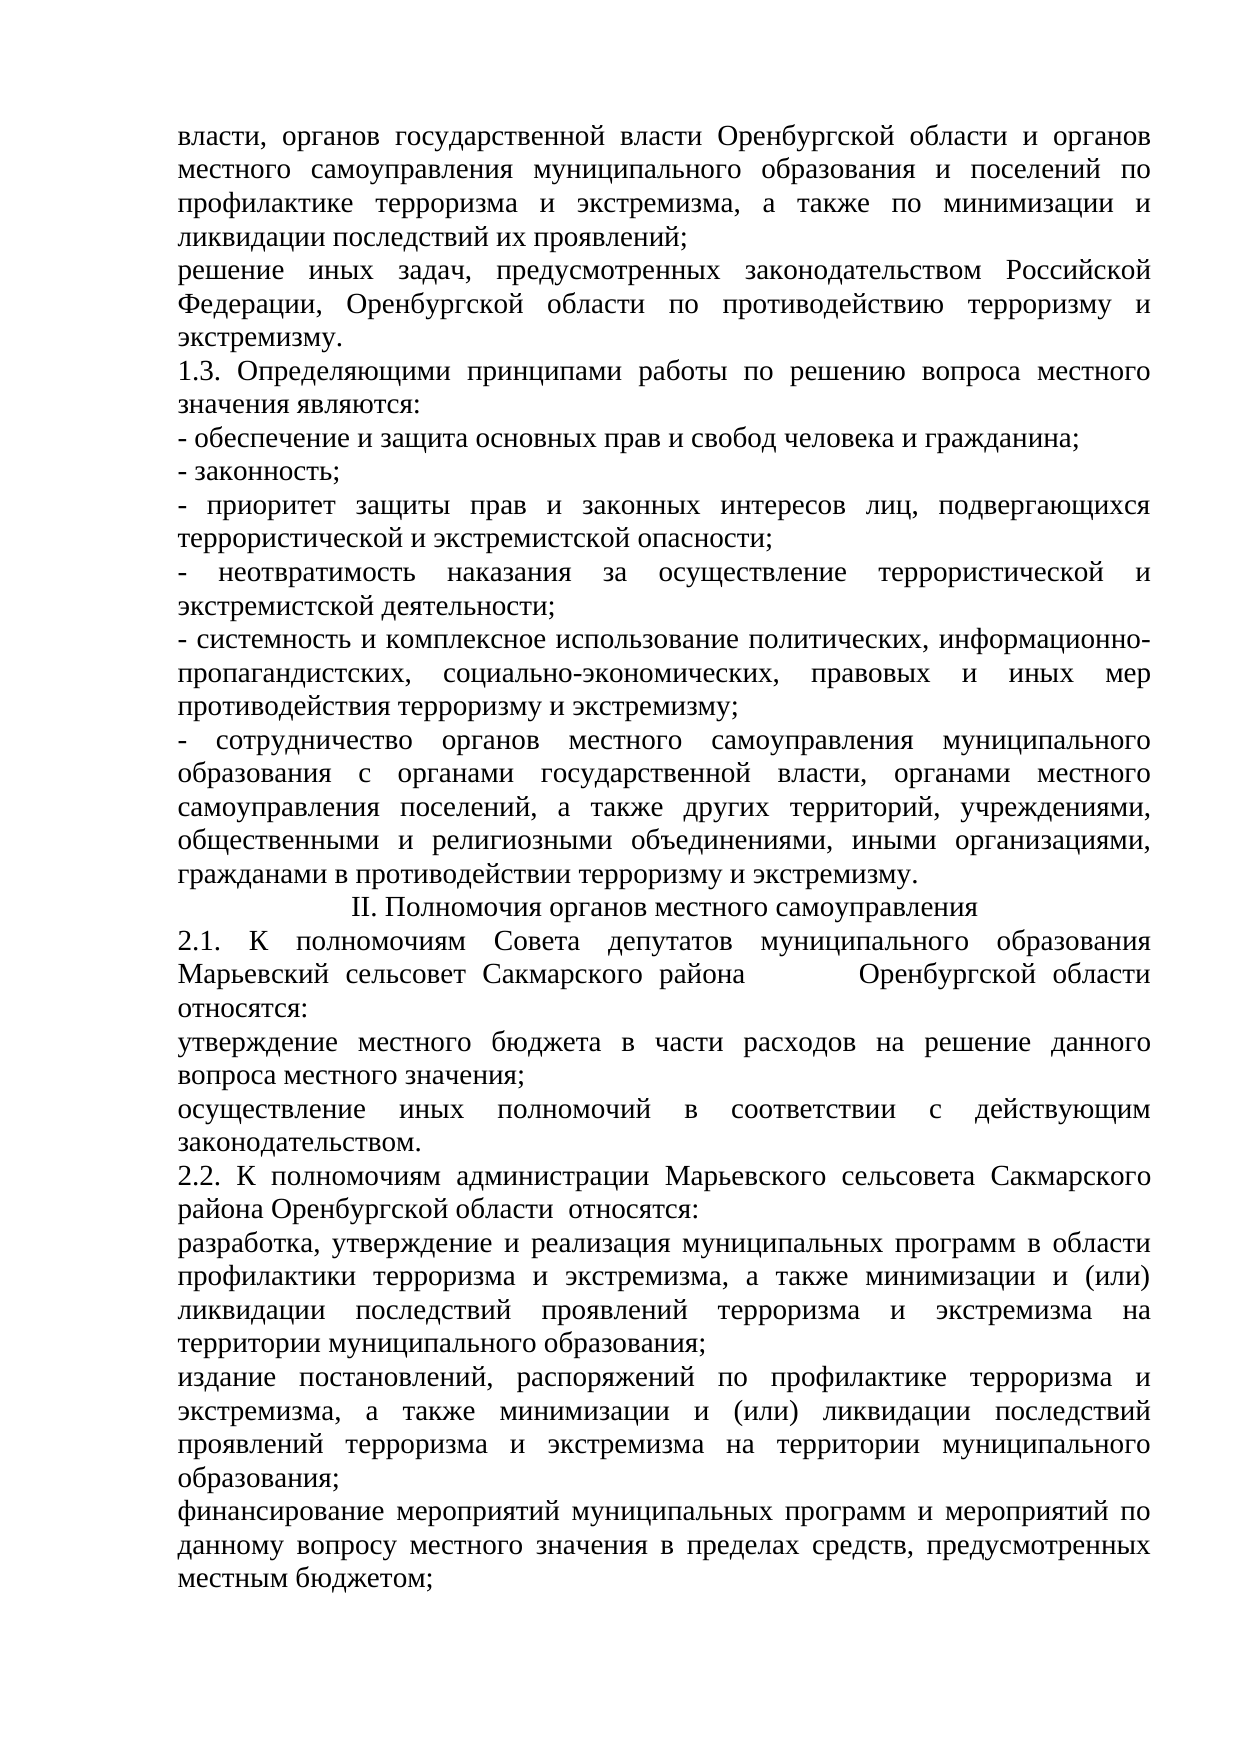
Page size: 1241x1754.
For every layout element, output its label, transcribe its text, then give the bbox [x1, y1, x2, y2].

text 2.1. К полномочиям Совета депутатов муниципального образования Марьевский сельсовет Сакмарского района Оренбургской области относятся: [177, 923, 1152, 1024]
text решение иных задач, предусмотренных законодательством Российской Федерации, Оренбургской области по противодействию терроризму и экстремизму. [177, 252, 1152, 353]
text 2.2. К полномочиям администрации Марьевского сельсовета Сакмарского района Оренбургской области относятся: [177, 1158, 1152, 1225]
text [177, 118, 1152, 252]
text - обеспечение и защита основных прав и свобод человека и гражданина; [177, 420, 1152, 453]
text разработка, утверждение и реализация муниципальных программ в области профилактики терроризма и экстремизма, а также минимизации и (или) ликвидации последствий проявлений терроризма и экстремизма на территории муниципального образования; [177, 1225, 1152, 1359]
text 1.3. Определяющими принципами работы по решению вопроса местного значения являются: [177, 353, 1152, 420]
text - системность и комплексное использование политических, информационно-пропагандистских, социально-экономических, правовых и иных мер противодействия терроризму и экстремизму; [177, 621, 1152, 722]
text II. Полномочия органов местного самоуправления [177, 889, 1152, 923]
text осуществление иных полномочий в соответствии с действующим законодательством. [177, 1091, 1152, 1158]
text - законность; [177, 453, 1152, 487]
text издание постановлений, распоряжений по профилактике терроризма и экстремизма, а также минимизации и (или) ликвидации последствий проявлений терроризма и экстремизма на территории муниципального образования; [177, 1359, 1152, 1493]
text - неотвратимость наказания за осуществление террористической и экстремистской деятельности; [177, 554, 1152, 621]
text - приоритет защиты прав и законных интересов лиц, подвергающихся террористической и экстремистской опасности; [177, 487, 1152, 554]
text утверждение местного бюджета в части расходов на решение данного вопроса местного значения; [177, 1024, 1152, 1091]
text финансирование мероприятий муниципальных программ и мероприятий по данному вопросу местного значения в пределах средств, предусмотренных местным бюджетом; [177, 1493, 1152, 1594]
text - сотрудничество органов местного самоуправления муниципального образования с органами государственной власти, органами местного самоуправления поселений, а также других территорий, учреждениями, общественными и религиозными объединениями, иными организациями, гражданами в противодействии терроризму и экстремизму. [177, 722, 1152, 889]
